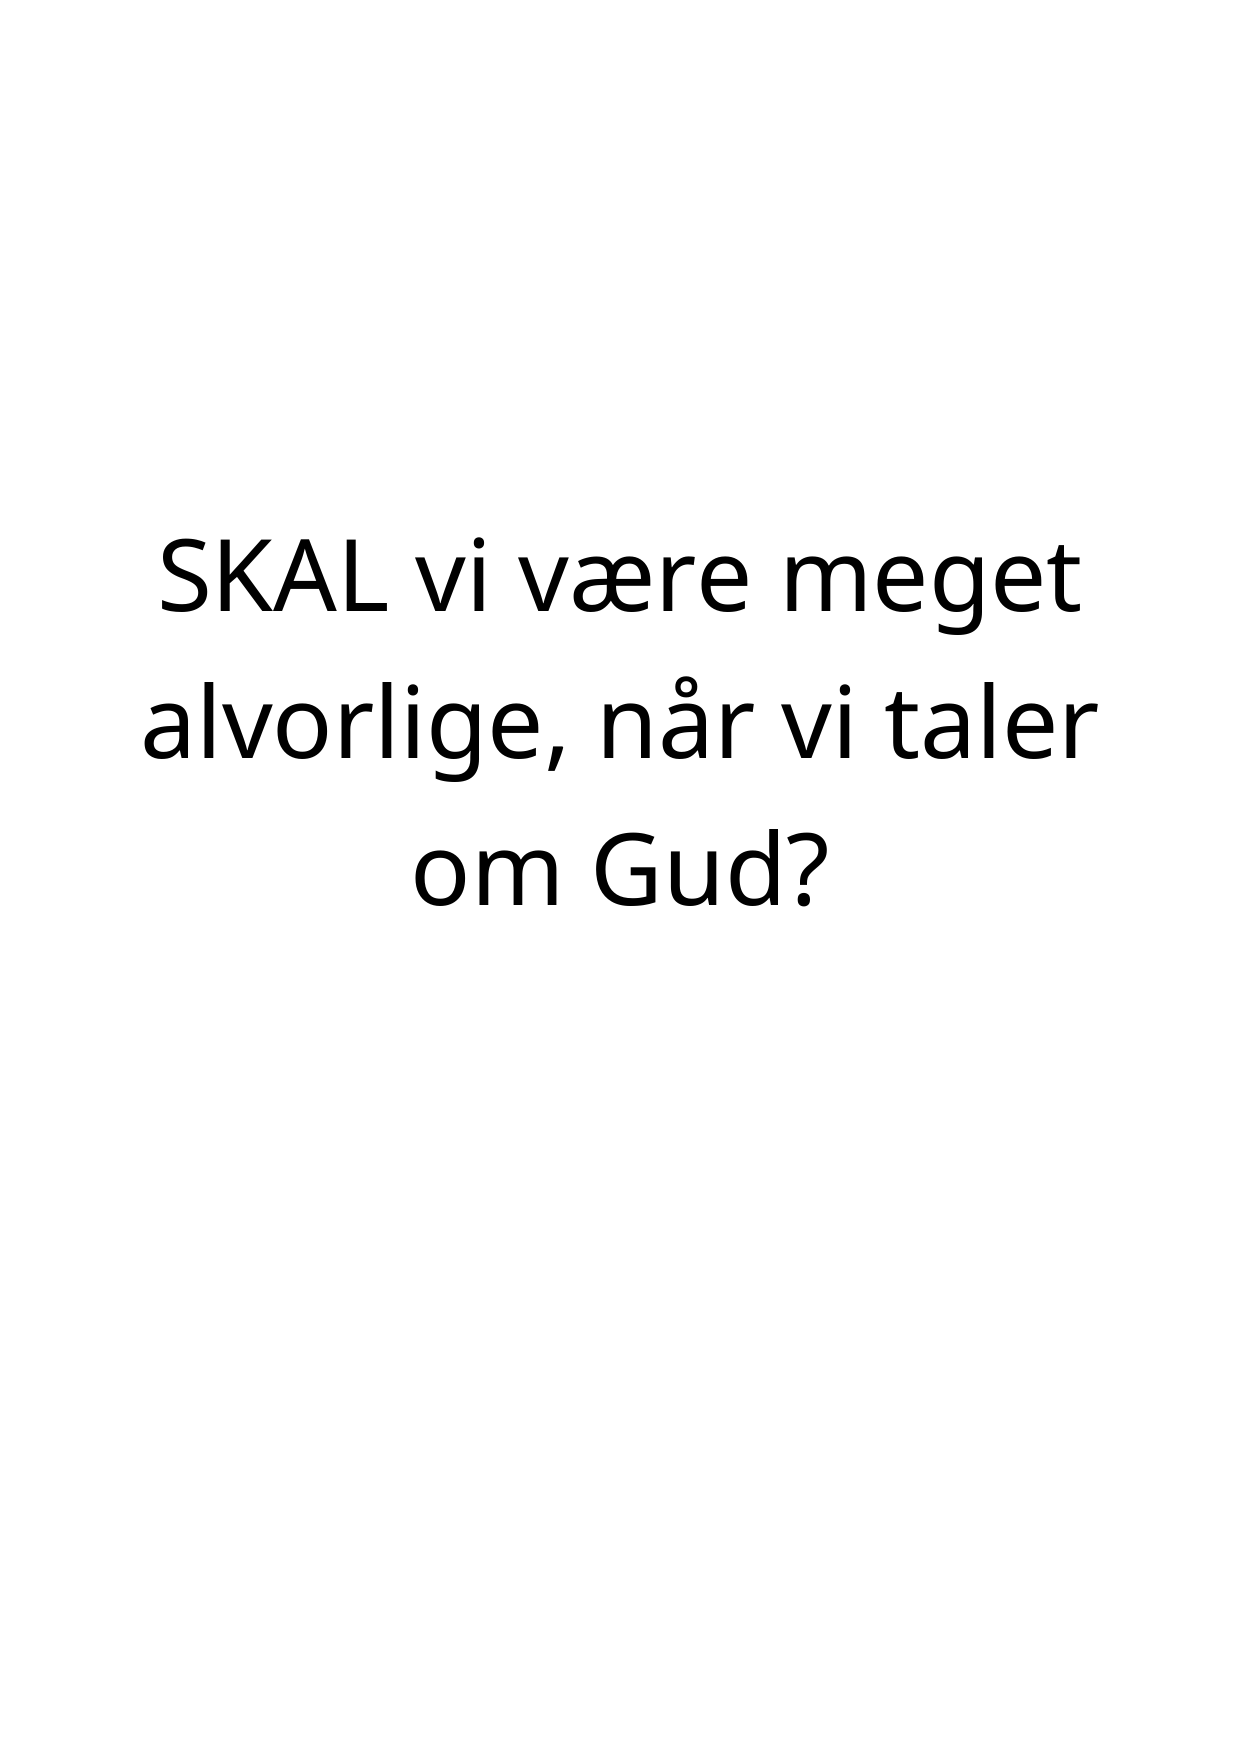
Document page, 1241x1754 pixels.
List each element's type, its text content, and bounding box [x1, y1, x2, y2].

text SKAL vi være meget alvorlige, når vi taler om Gud? [118, 505, 1122, 935]
